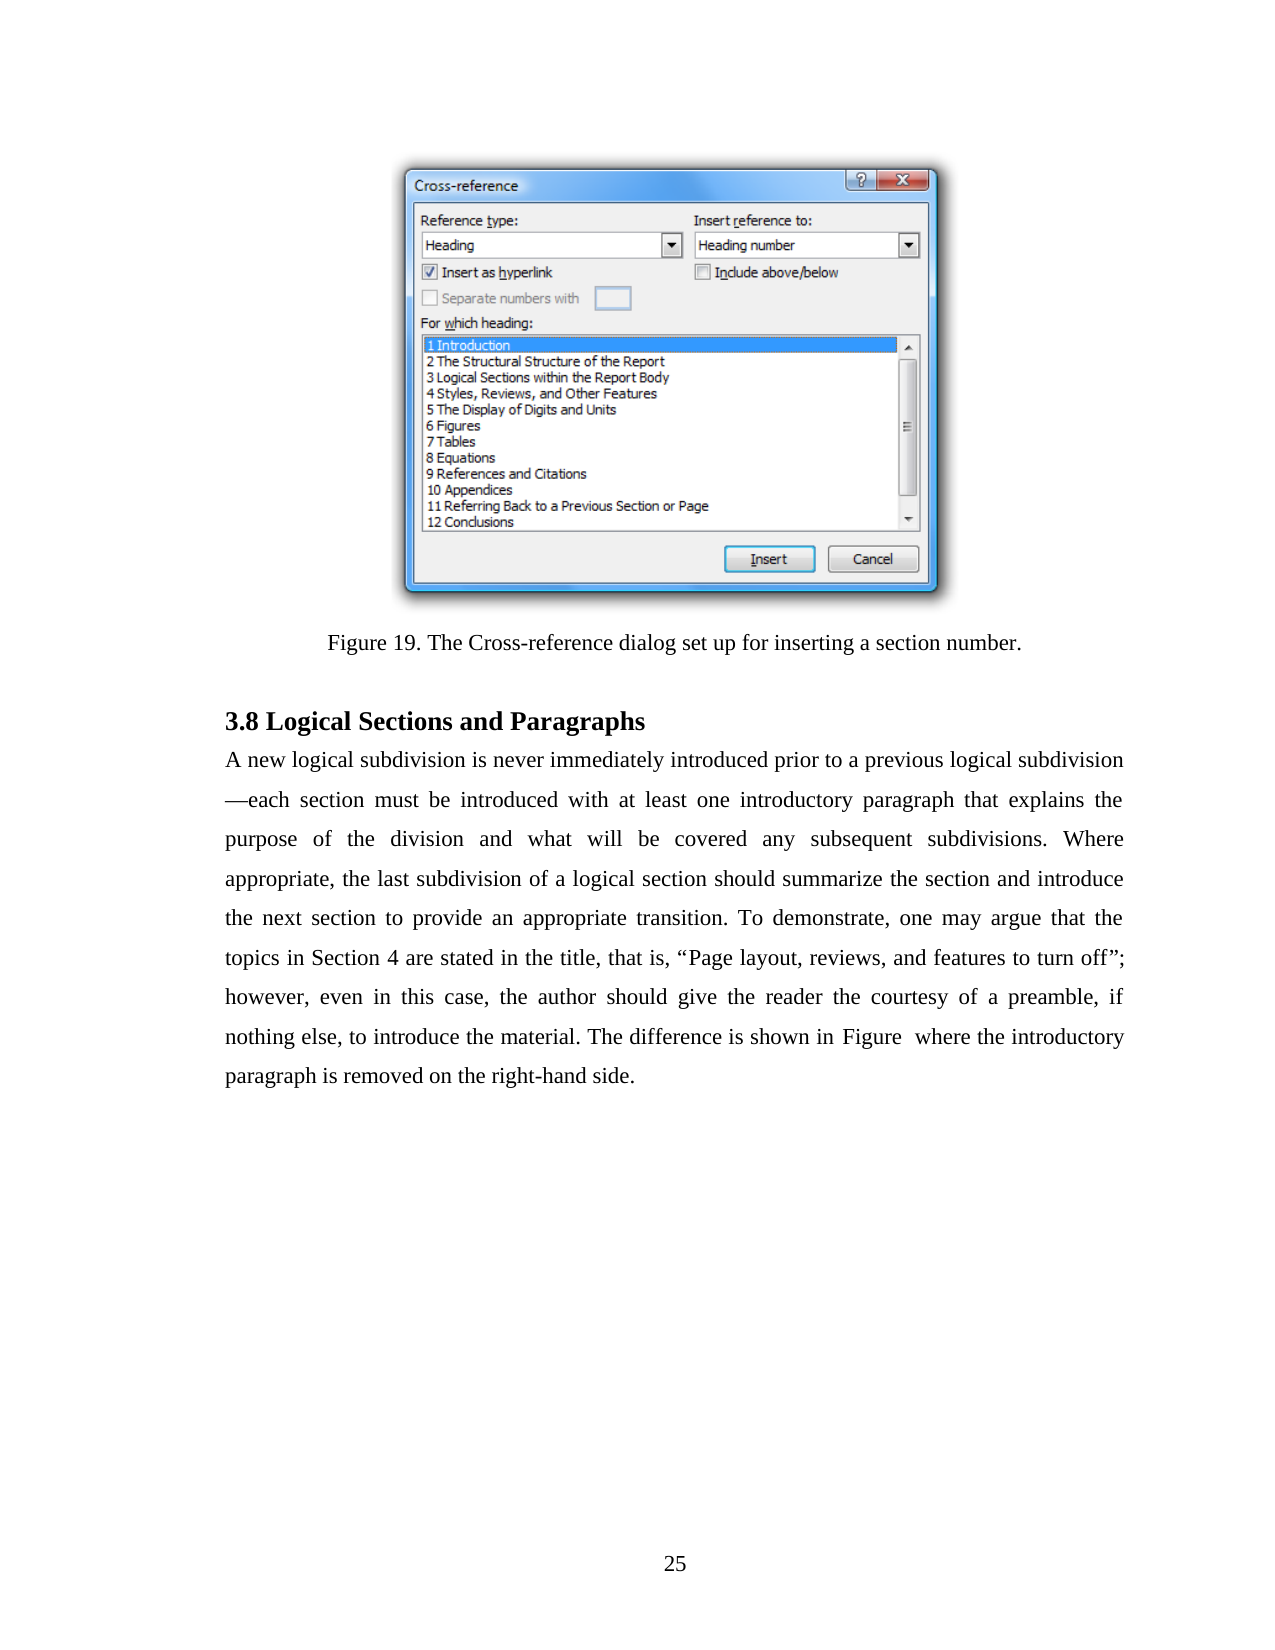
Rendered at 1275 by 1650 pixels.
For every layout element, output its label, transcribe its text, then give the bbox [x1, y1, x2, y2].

subtitle Logical Sections and Paragraphs [225, 705, 1125, 736]
text A new logical subdivision is never immediately introduced prior to a previous logical subdivision—each section must be introduced with at least one introductory paragraph that explains the purpose of the division and what will be covered any subsequent subdivisions. Where appropriate, the last subdivision of a logical section should summarize the section and introduce the next section to provide an appropriate transition. To demonstrate, one may argue that the topics in Section 4 are stated in the title, that is, “Page layout, reviews, and features to turn off”; however, even in this case, the author should give the reader the courtesy of a preamble, if nothing else, to introduce the material. The difference is shown in Figure where the introductory paragraph is removed on the right-hand side. [225, 746, 1125, 1089]
picture [391, 150, 959, 616]
text Figure 19. The Cross-reference dialog set up for inserting a section number. [225, 628, 1125, 655]
